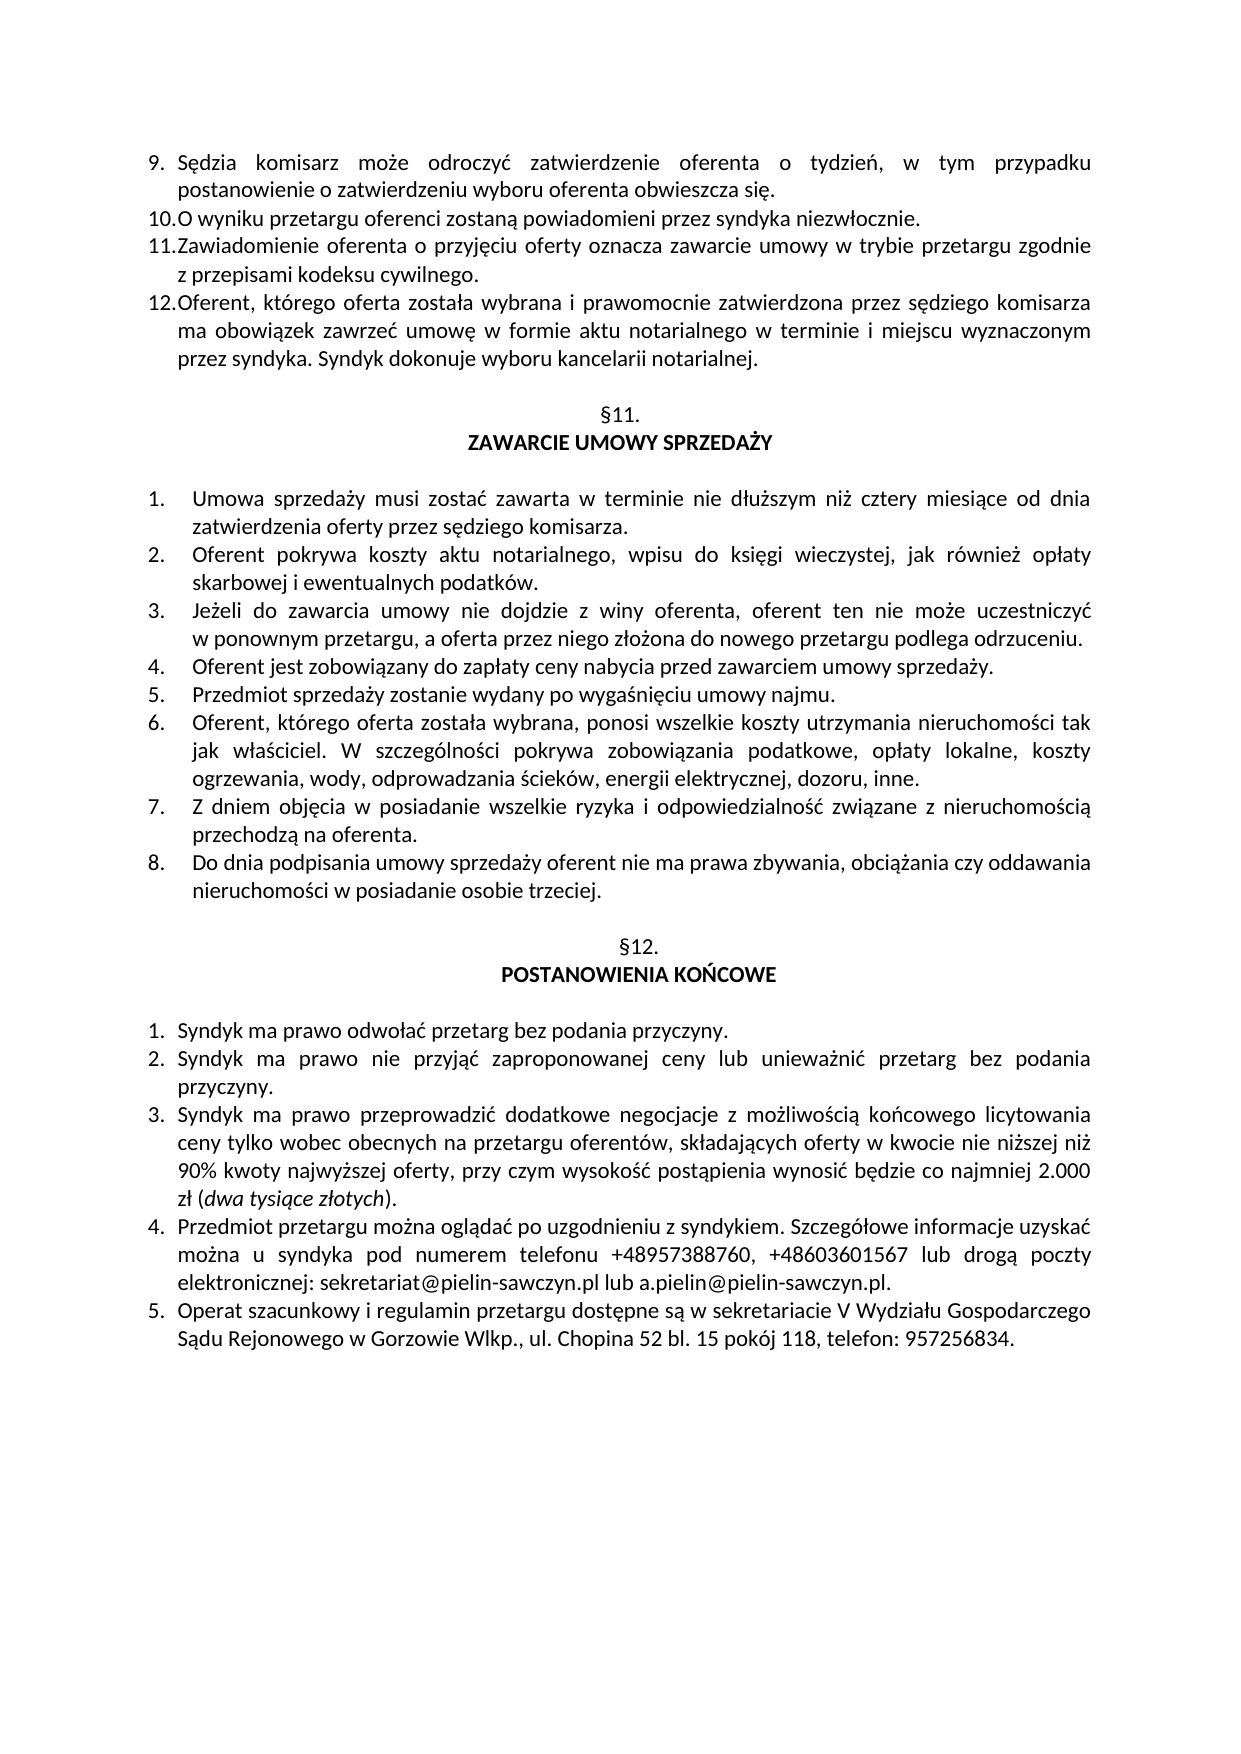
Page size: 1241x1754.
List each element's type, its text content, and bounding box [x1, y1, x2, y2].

list O wyniku przetargu oferenci zostaną powiadomieni przez syndyka niezwłocznie. [148, 204, 1093, 232]
list Syndyk ma prawo nie przyjąć zaproponowanej ceny lub unieważnić przetarg bez podania przyczyny. [148, 1044, 1093, 1100]
list Przedmiot sprzedaży zostanie wydany po wygaśnięciu umowy najmu. [148, 680, 1093, 708]
list Przedmiot przetargu można oglądać po uzgodnieniu z syndykiem. Szczegółowe informacje uzyskać można u syndyka pod numerem telefonu +48957388760, +48603601567 lub drogą poczty elektronicznej: sekretariat@pielin-sawczyn.pl lub a.pielin@pielin-sawczyn.pl. [148, 1212, 1093, 1296]
list Oferent, którego oferta została wybrana, ponosi wszelkie koszty utrzymania nieruchomości tak jak właściciel. W szczególności pokrywa zobowiązania podatkowe, opłaty lokalne, koszty ogrzewania, wody, odprowadzania ścieków, energii elektrycznej, dozoru, inne. [148, 708, 1093, 792]
text POSTANOWIENIA KOŃCOWE [185, 960, 1093, 988]
text ZAWARCIE UMOWY SPRZEDAŻY [148, 428, 1093, 456]
list Oferent pokrywa koszty aktu notarialnego, wpisu do księgi wieczystej, jak również opłaty skarbowej i ewentualnych podatków. [148, 540, 1093, 596]
list Syndyk ma prawo przeprowadzić dodatkowe negocjacje z możliwością końcowego licytowania ceny tylko wobec obecnych na przetargu oferentów, składających oferty w kwocie nie niższej niż 90% kwoty najwyższej oferty, przy czym wysokość postąpienia wynosić będzie co najmniej 2.000 zł (dwa tysiące złotych). [148, 1100, 1093, 1212]
list Oferent jest zobowiązany do zapłaty ceny nabycia przed zawarciem umowy sprzedaży. [148, 652, 1093, 680]
list Sędzia komisarz może odroczyć zatwierdzenie oferenta o tydzień, w tym przypadku postanowienie o zatwierdzeniu wyboru oferenta obwieszcza się. [148, 148, 1093, 204]
list Zawiadomienie oferenta o przyjęciu oferty oznacza zawarcie umowy w trybie przetargu zgodnie z przepisami kodeksu cywilnego. [148, 232, 1093, 288]
list Operat szacunkowy i regulamin przetargu dostępne są w sekretariacie V Wydziału Gospodarczego Sądu Rejonowego w Gorzowie Wlkp., ul. Chopina 52 bl. 15 pokój 118, telefon: 957256834. [148, 1296, 1093, 1352]
list Do dnia podpisania umowy sprzedaży oferent nie ma prawa zbywania, obciążania czy oddawania nieruchomości w posiadanie osobie trzeciej. [148, 848, 1093, 904]
list Syndyk ma prawo odwołać przetarg bez podania przyczyny. [148, 1016, 1093, 1044]
text §11. [148, 400, 1093, 428]
list Jeżeli do zawarcia umowy nie dojdzie z winy oferenta, oferent ten nie może uczestniczyć w ponownym przetargu, a oferta przez niego złożona do nowego przetargu podlega odrzuceniu. [148, 596, 1093, 652]
list Z dniem objęcia w posiadanie wszelkie ryzyka i odpowiedzialność związane z nieruchomością przechodzą na oferenta. [148, 792, 1093, 848]
list Umowa sprzedaży musi zostać zawarta w terminie nie dłuższym niż cztery miesiące od dnia zatwierdzenia oferty przez sędziego komisarza. [148, 484, 1093, 540]
text §12. [185, 932, 1093, 960]
list Oferent, którego oferta została wybrana i prawomocnie zatwierdzona przez sędziego komisarza ma obowiązek zawrzeć umowę w formie aktu notarialnego w terminie i miejscu wyznaczonym przez syndyka. Syndyk dokonuje wyboru kancelarii notarialnej. [148, 288, 1093, 372]
